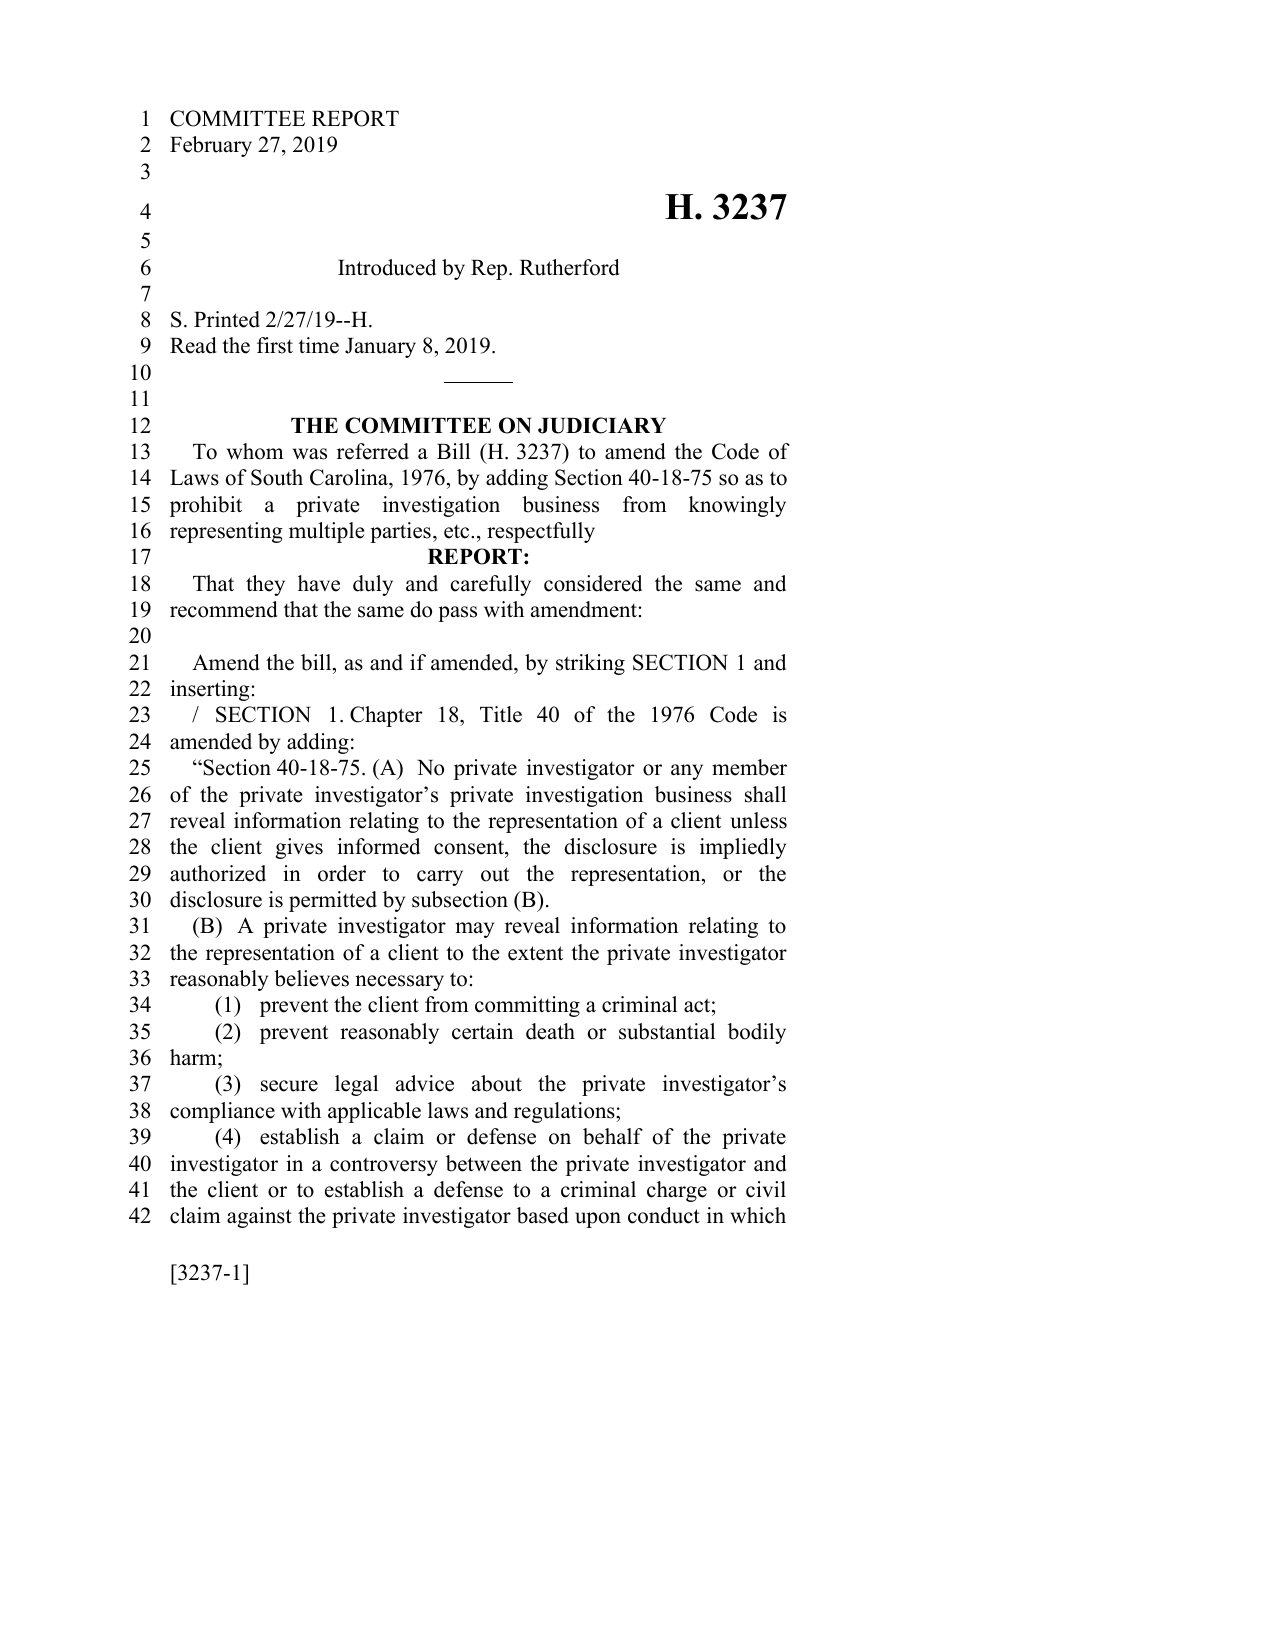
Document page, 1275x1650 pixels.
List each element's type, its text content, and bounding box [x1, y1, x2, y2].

text (B) A private investigator may reveal information relating to the representation of a client to the extent the private investigator reasonably believes necessary to: [169, 912, 787, 991]
text S. Printed 2/27/19--H. [169, 306, 787, 333]
text “Section 40-18-75. (A) No private investigator or any member of the private investigator’s private investigation business shall reveal information relating to the representation of a client unless the client gives informed consent, the disclosure is impliedly authorized in order to carry out the representation, or the disclosure is permitted by subsection (B). [169, 754, 787, 912]
text That they have duly and carefully considered the same and recommend that the same do pass with amendment: [169, 570, 787, 622]
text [169, 1123, 787, 1229]
text (1) prevent the client from committing a criminal act; [169, 991, 787, 1018]
text Introduced by Rep. Rutherford [169, 253, 787, 280]
text COMMITTEE REPORT [169, 105, 787, 131]
text To whom was referred a Bill (H. 3237) to amend the Code of Laws of South Carolina, 1976, by adding Section 40-18-75 so as to prohibit a private investigation business from knowingly representing multiple parties, etc., respectfully [169, 438, 787, 543]
text REPORT: [169, 543, 787, 570]
text Read the first time January 8, 2019. [169, 333, 787, 359]
text (3) secure legal advice about the private investigator’s compliance with applicable laws and regulations; [169, 1071, 787, 1123]
text Amend the bill, as and if amended, by striking SECTION 1 and inserting: [169, 649, 787, 702]
text (2) prevent reasonably certain death or substantial bodily harm; [169, 1018, 787, 1071]
text February 27, 2019 [169, 131, 787, 158]
text THE COMMITTEE ON JUDICIARY [169, 412, 787, 438]
text H. 3237 [169, 184, 787, 227]
text / SECTION 1. Chapter 18, Title 40 of the 1976 Code is amended by adding: [169, 702, 787, 754]
